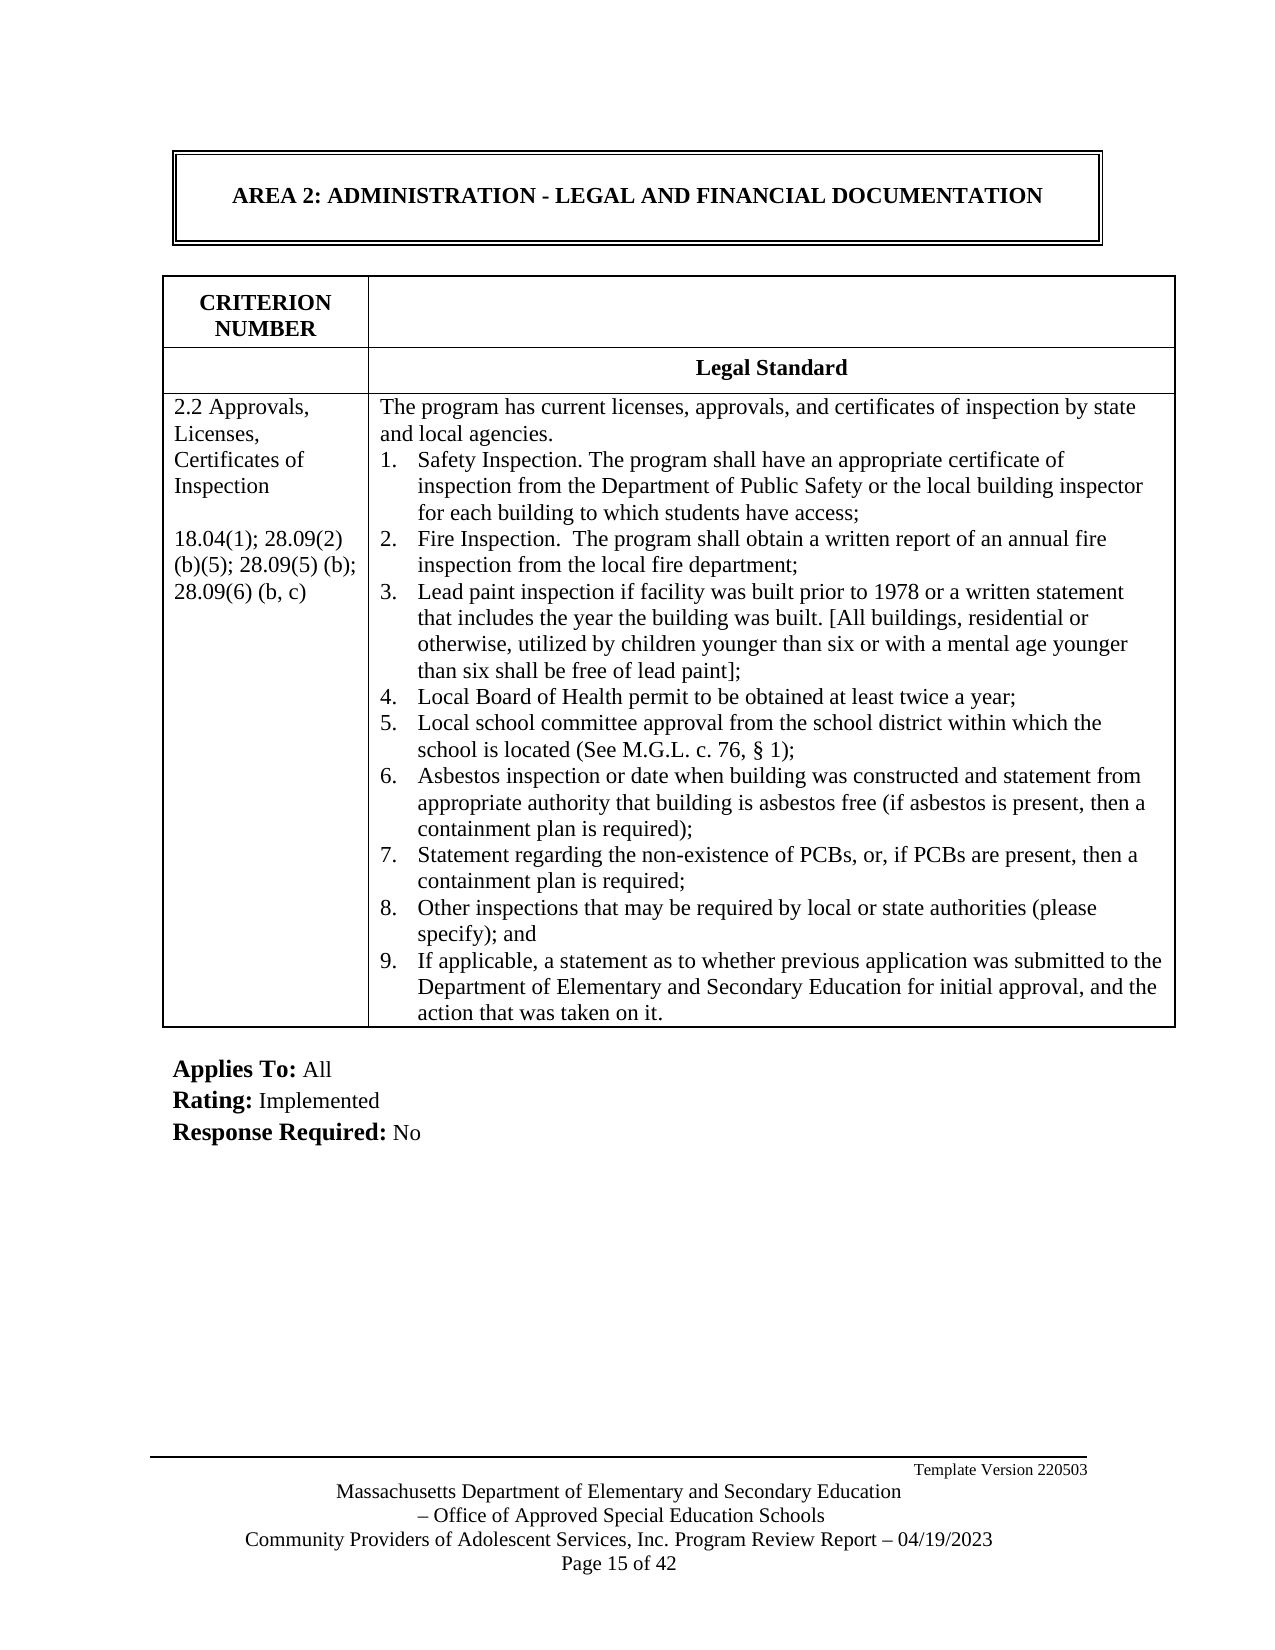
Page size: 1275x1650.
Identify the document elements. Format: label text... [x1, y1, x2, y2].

table_cell 2.2 Approvals, Licenses, Certificates of Inspection 18.04(1); 28.09(2)(b)(5); 28.09(5) (b); 28.09(6) (b, c) [164, 394, 368, 1026]
table_header AREA 2: ADMINISTRATION - LEGAL AND FINANCIAL DOCUMENTATION [177, 155, 1098, 240]
table_cell Legal Standard [369, 348, 1174, 393]
table_cell [164, 348, 368, 393]
table_cell The program has current licenses, approvals, and certificates of inspection by state and local agencies. Safety Inspection. The program shall have an appropriate certificate of inspection from the Department of Public Safety or the local building inspector for each building to which students have access; Fire Inspection. The program shall obtain a written report of an annual fire inspection from the local fire department; Lead paint inspection if facility was built prior to 1978 or a written statement that includes the year the building was built. [All buildings, residential or otherwise, utilized by children younger than six or with a mental age younger than six shall be free of lead paint]; Local Board of Health permit to be obtained at least twice a year; Local school committee approval from the school district within which the school is located (See M.G.L. c. 76, § 1); Asbestos inspection or date when building was constructed and statement from appropriate authority that building is asbestos free (if asbestos is present, then a containment plan is required); Statement regarding the non-existence of PCBs, or, if PCBs are present, then a containment plan is required; Other inspections that may be required by local or state authorities (please specify); and If applicable, a statement as to whether previous application was submitted to the Department of Elementary and Secondary Education for initial approval, and the action that was taken on it. [369, 394, 1174, 1026]
table_header CRITERION NUMBER [164, 277, 368, 347]
table_cell Rating: Implemented [161, 1086, 1127, 1117]
table_header Applies To: All [161, 1054, 1127, 1086]
table_cell Response Required: No [161, 1118, 1127, 1149]
table_header [369, 277, 1174, 347]
